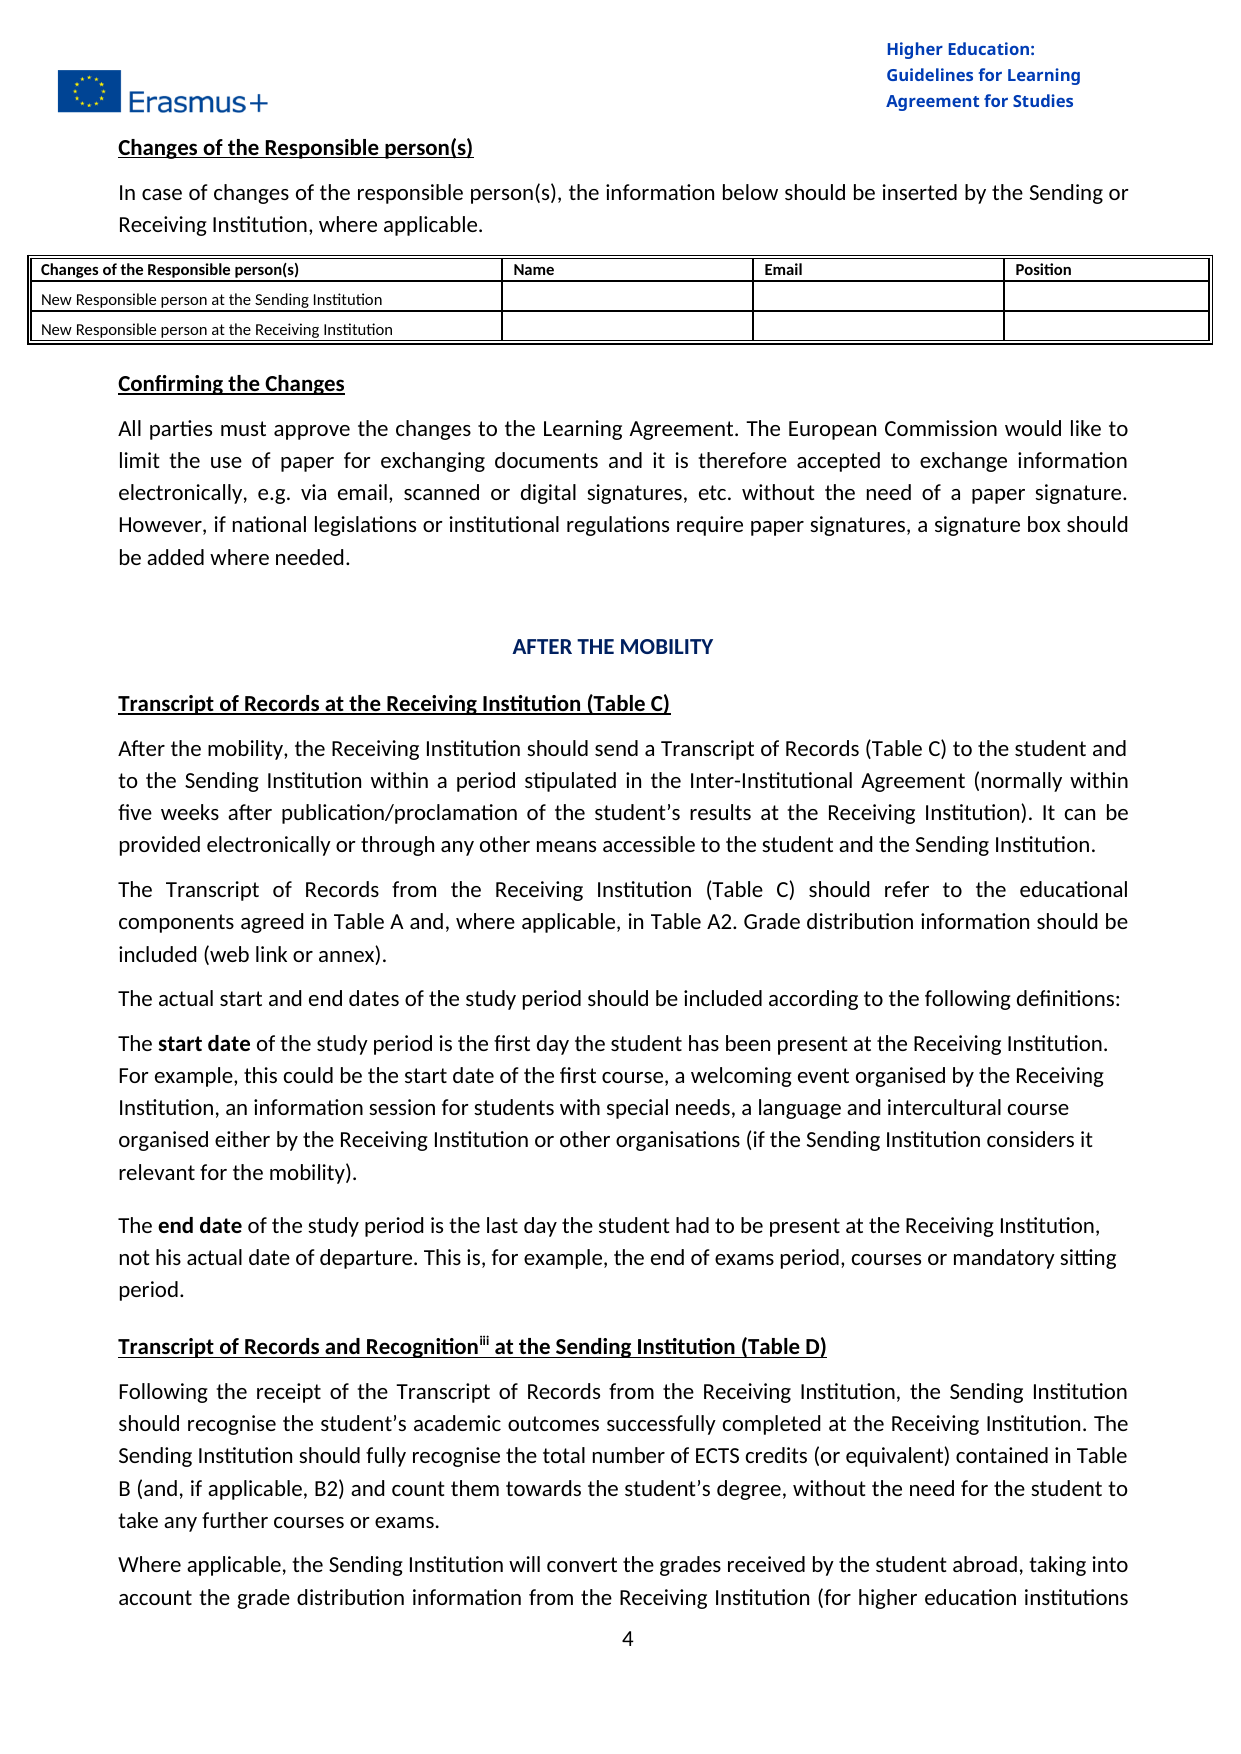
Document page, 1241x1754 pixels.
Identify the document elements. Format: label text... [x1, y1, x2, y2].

table_cell [503, 282, 752, 309]
table_header Position [1005, 259, 1208, 279]
table_cell [754, 282, 1003, 309]
table_header Changes of the Responsible person(s) [32, 259, 501, 279]
picture [57, 70, 268, 113]
table_cell [1005, 312, 1208, 340]
text In case of changes of the responsible person(s), the information below should be inserted by the Sending or Receiving Institution, where applicable. [118, 178, 1131, 238]
table_header Name [503, 259, 752, 279]
text AFTER THE MOBILITY [59, 632, 1167, 660]
table_header Email [754, 259, 1003, 279]
table_cell [1005, 282, 1208, 309]
text The actual start and end dates of the study period should be included according to the following definitions: [118, 984, 1131, 1012]
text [118, 1551, 1131, 1611]
text The end date of the study period is the last day the student had to be present at the Receiving Institution, not his actual date of departure. This is, for example, the end of exams period, courses or mandatory sitting period. [118, 1211, 1137, 1303]
text Transcript of Records and Recognition at the Sending Institution (Table D) [118, 1332, 1131, 1360]
text Transcript of Records at the Receiving Institution (Table C) [118, 689, 1131, 717]
text All parties must approve the changes to the Learning Agreement. The European Commission would like to limit the use of paper for exchanging documents and it is therefore accepted to exchange information electronically, e.g. via email, scanned or digital signatures, etc. without the need of a paper signature. However, if national legislations or institutional regulations require paper signatures, a signature box should be added where needed. [118, 414, 1131, 571]
text The Transcript of Records from the Receiving Institution (Table C) should refer to the educational components agreed in Table A and, where applicable, in Table A2. Grade distribution information should be included (web link or annex). [118, 875, 1131, 968]
text Changes of the Responsible person(s) [118, 133, 1131, 161]
table_cell New Responsible person at the Sending Institution [32, 282, 501, 309]
table_cell New Responsible person at the Receiving Institution [32, 312, 501, 340]
text Confirming the Changes [118, 369, 1131, 397]
text The start date of the study period is the first day the student has been present at the Receiving Institution. For example, this could be the start date of the first course, a welcoming event organised by the Receiving Institution, an information session for students with special needs, a language and intercultural course organised either by the Receiving Institution or other organisations (if the Sending Institution considers it relevant for the mobility). [118, 1029, 1137, 1186]
text Following the receipt of the Transcript of Records from the Receiving Institution, the Sending Institution should recognise the student’s academic outcomes successfully completed at the Receiving Institution. The Sending Institution should fully recognise the total number of ECTS credits (or equivalent) contained in Table B (and, if applicable, B2) and count them towards the student’s degree, without the need for the student to take any further courses or exams. [118, 1377, 1131, 1534]
table_cell [503, 312, 752, 340]
table_cell [754, 312, 1003, 340]
text After the mobility, the Receiving Institution should send a Transcript of Records (Table C) to the student and to the Sending Institution within a period stipulated in the Inter-Institutional Agreement (normally within five weeks after publication/proclamation of the student’s results at the Receiving Institution). It can be provided electronically or through any other means accessible to the student and the Sending Institution. [118, 734, 1131, 859]
